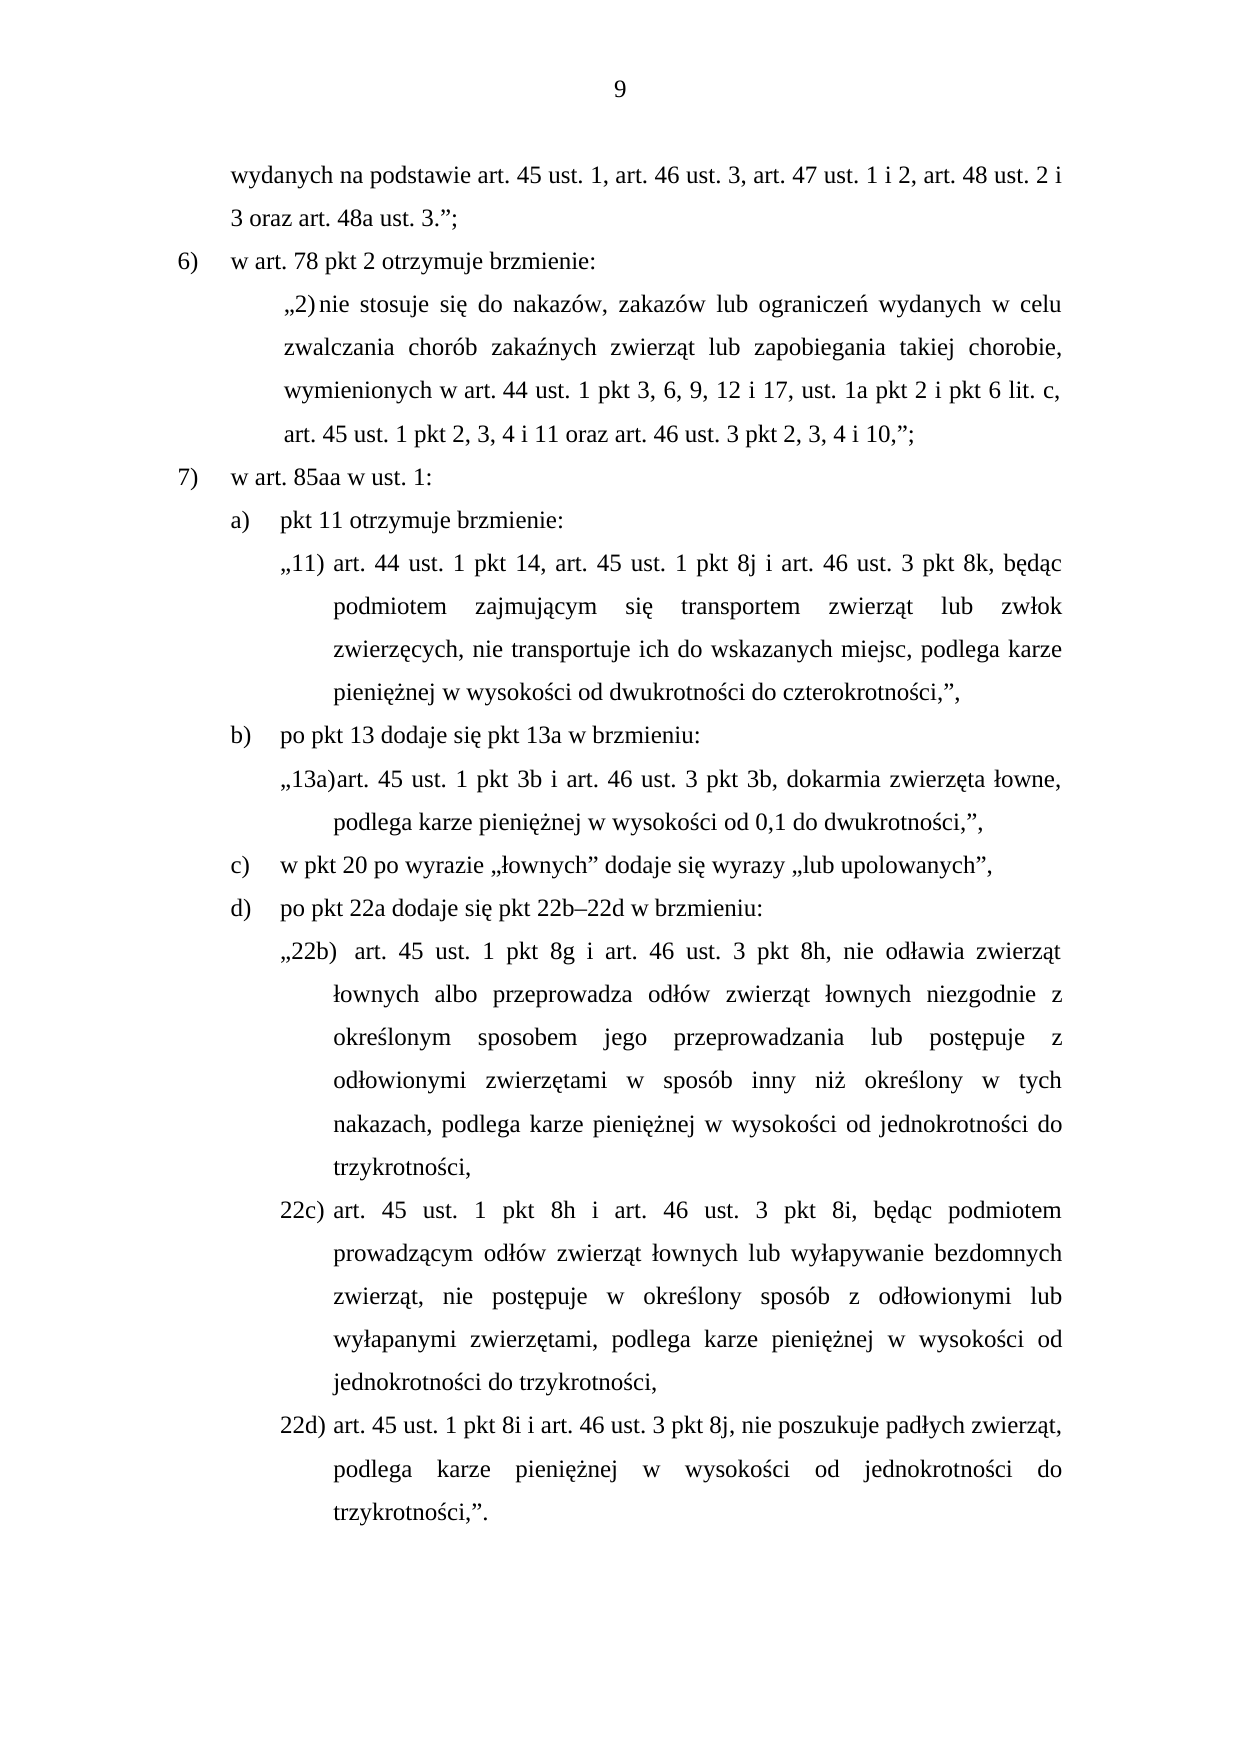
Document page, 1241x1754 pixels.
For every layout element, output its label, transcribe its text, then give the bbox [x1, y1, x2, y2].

text a) pkt 11 otrzymuje brzmienie: [230, 505, 1063, 534]
text c) w pkt 20 po wyrazie „łownych” dodaje się wyrazy „lub upolowanych”, [230, 850, 1063, 879]
text „13a) art. 45 ust. 1 pkt 3b i art. 46 ust. 3 pkt 3b, dokarmia zwierzęta łowne, podlega karze pieniężnej w wysokości od 0,1 do dwukrotności,”, [280, 764, 1063, 836]
text 7) w art. 85aa w ust. 1: [177, 462, 1063, 491]
text 22c) art. 45 ust. 1 pkt 8h i art. 46 ust. 3 pkt 8i, będąc podmiotem prowadzącym odłów zwierząt łownych lub wyłapywanie bezdomnych zwierząt, nie postępuje w określony sposób z odłowionymi lub wyłapanymi zwierzętami, podlega karze pieniężnej w wysokości od jednokrotności do trzykrotności, [280, 1195, 1063, 1396]
text „11) art. 44 ust. 1 pkt 14, art. 45 ust. 1 pkt 8j i art. 46 ust. 3 pkt 8k, będąc podmiotem zajmującym się transportem zwierząt lub zwłok zwierzęcych, nie transportuje ich do wskazanych miejsc, podlega karze pieniężnej w wysokości od dwukrotności do czterokrotności,”, [280, 548, 1063, 706]
text 22d) art. 45 ust. 1 pkt 8i i art. 46 ust. 3 pkt 8j, nie poszukuje padłych zwierząt, podlega karze pieniężnej w wysokości od jednokrotności do trzykrotności,”. [280, 1411, 1063, 1526]
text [230, 160, 1063, 232]
text 6) w art. 78 pkt 2 otrzymuje brzmienie: [177, 246, 1063, 275]
text d) po pkt 22a dodaje się pkt 22b–22d w brzmieniu: [230, 893, 1063, 922]
text „22b) art. 45 ust. 1 pkt 8g i art. 46 ust. 3 pkt 8h, nie odławia zwierząt łownych albo przeprowadza odłów zwierząt łownych niezgodnie z określonym sposobem jego przeprowadzania lub postępuje z odłowionymi zwierzętami w sposób inny niż określony w tych nakazach, podlega karze pieniężnej w wysokości od jednokrotności do trzykrotności, [280, 936, 1063, 1181]
text b) po pkt 13 dodaje się pkt 13a w brzmieniu: [230, 721, 1063, 749]
text „2) nie stosuje się do nakazów, zakazów lub ograniczeń wydanych w celu zwalczania chorób zakaźnych zwierząt lub zapobiegania takiej chorobie, wymienionych w art. 44 ust. 1 pkt 3, 6, 9, 12 i 17, ust. 1a pkt 2 i pkt 6 lit. c, art. 45 ust. 1 pkt 2, 3, 4 i 11 oraz art. 46 ust. 3 pkt 2, 3, 4 i 10,”; [283, 289, 1063, 447]
